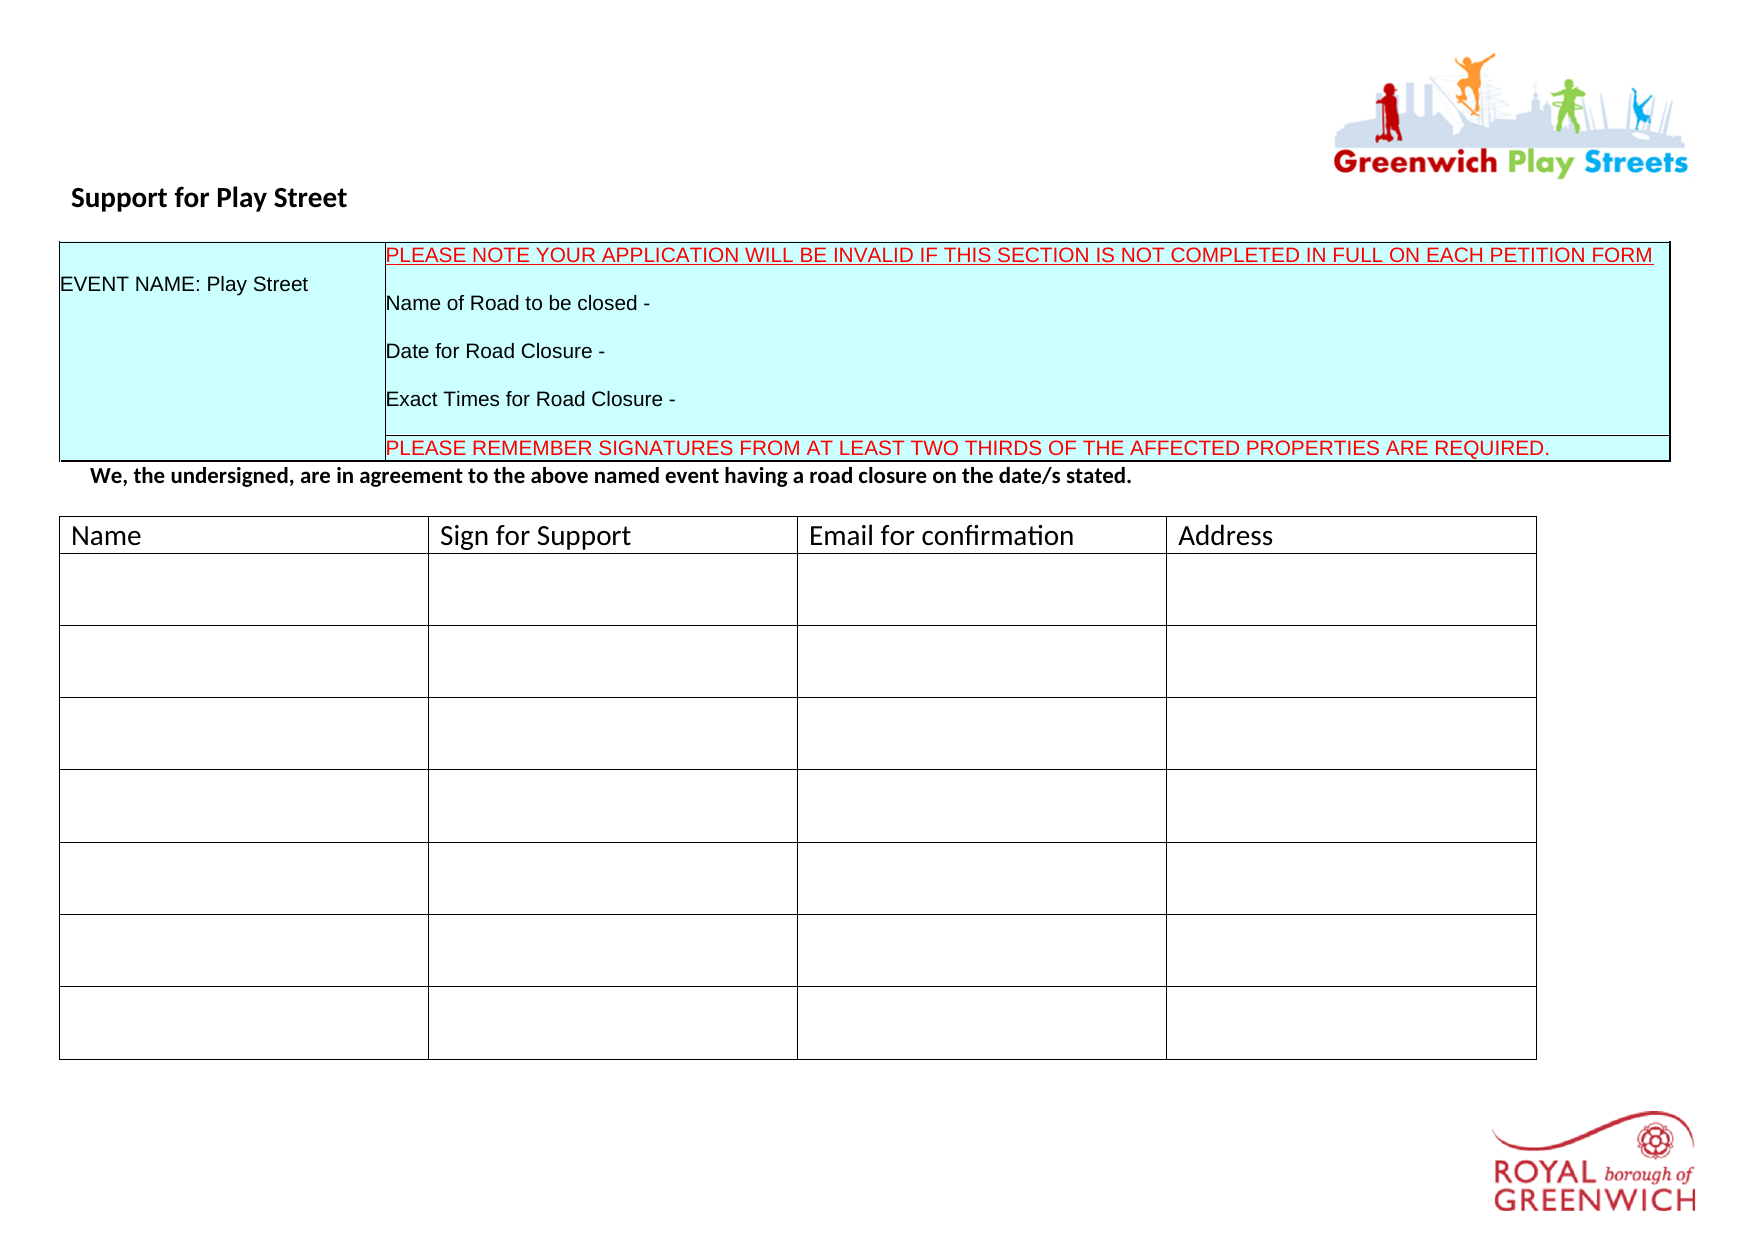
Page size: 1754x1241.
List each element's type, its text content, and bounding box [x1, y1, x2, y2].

table_cell [429, 626, 797, 697]
table_cell Please remember signatures from at least two thirds of the affected properties are required. [386, 436, 1669, 460]
table_cell [798, 698, 1166, 769]
table_cell [60, 915, 428, 986]
text Support for Play Street [71, 179, 1695, 215]
table_cell [798, 915, 1166, 986]
table_cell [429, 915, 797, 986]
table_cell [798, 554, 1166, 625]
table_cell [798, 770, 1166, 842]
table_cell [429, 554, 797, 625]
table_cell [798, 843, 1166, 914]
table_cell [60, 698, 428, 769]
table_cell [1167, 554, 1536, 625]
table_header Address [1167, 517, 1536, 552]
table_cell [1167, 770, 1536, 842]
table_cell [60, 626, 428, 697]
table_cell [429, 843, 797, 914]
text We, the undersigned, are in agreement to the above named event having a road closure on the date/s stated. [71, 462, 1695, 490]
table_cell [60, 987, 428, 1058]
table_cell [1167, 987, 1536, 1058]
table_header PLEASE NOTE YOUR APPLICATION WILL BE INVALID IF THIS SECTION IS NOT COMPLETED IN FULL ON EACH PETITION FORM Name of Road to be closed - Date for Road Closure - Exact Times for Road Closure - [386, 243, 1669, 434]
table_cell [429, 770, 797, 842]
table_header EVENT NAME: Play Street [60, 243, 385, 460]
table_cell [1167, 915, 1536, 986]
table_cell [798, 626, 1166, 697]
table_cell [60, 843, 428, 914]
table_cell [429, 698, 797, 769]
table_cell [1167, 698, 1536, 769]
table_cell [60, 554, 428, 625]
table_cell [429, 987, 797, 1058]
table_cell [1167, 626, 1536, 697]
table_cell [60, 770, 428, 842]
table_cell [798, 987, 1166, 1058]
table_cell [1167, 843, 1536, 914]
picture [1327, 29, 1695, 180]
picture [1492, 1111, 1696, 1211]
table_header Sign for Support [429, 517, 797, 552]
table_header Name [60, 517, 428, 552]
table_header Email for confirmation [798, 517, 1166, 552]
